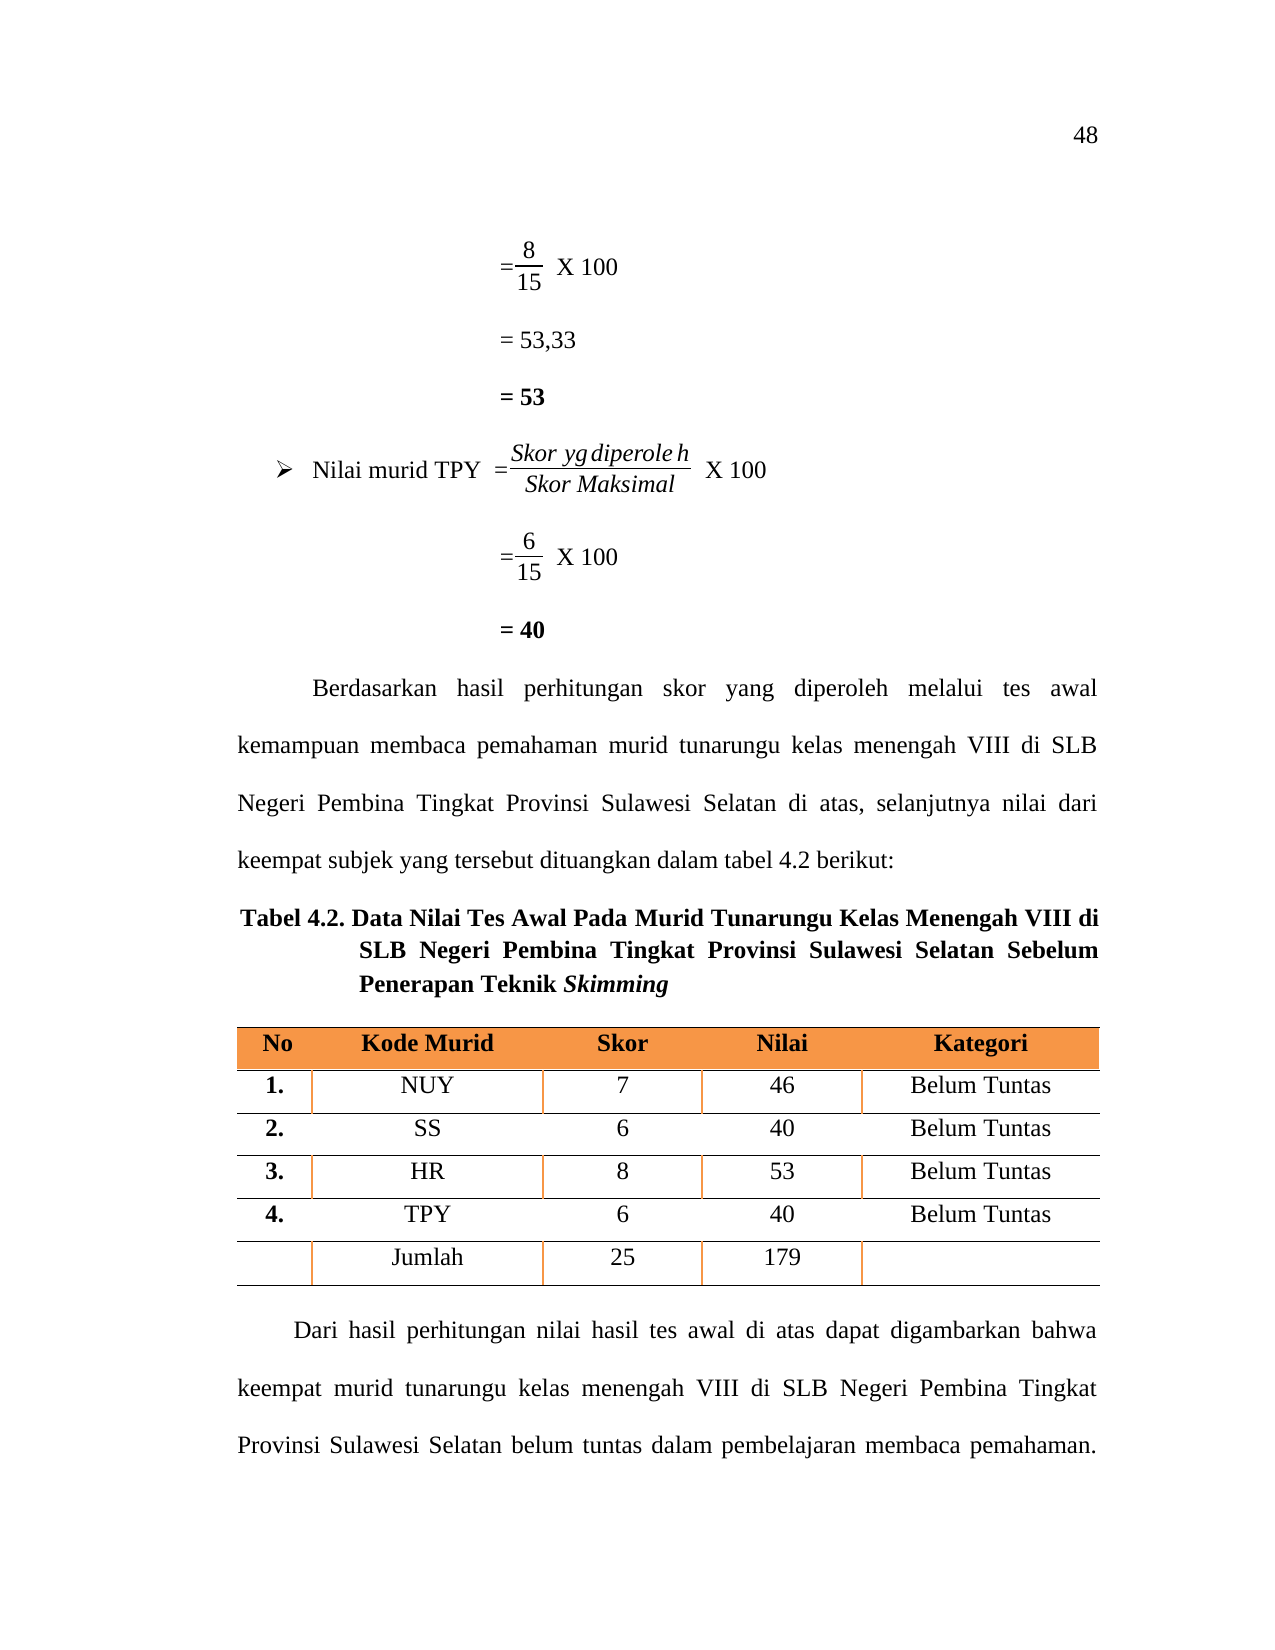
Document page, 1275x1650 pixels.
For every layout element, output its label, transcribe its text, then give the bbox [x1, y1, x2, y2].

table_header Skor [543, 1028, 702, 1069]
table_cell 25 [544, 1242, 701, 1285]
table_cell 4. [237, 1199, 312, 1241]
table_header Kode Murid [312, 1028, 543, 1069]
table_cell [863, 1242, 1099, 1285]
table_cell SS [312, 1114, 543, 1155]
table_cell 7 [544, 1071, 701, 1112]
table_header Kategori [862, 1028, 1099, 1069]
text = 53 [499, 382, 1098, 411]
table_cell [237, 1242, 311, 1285]
table_cell 6 [543, 1114, 702, 1155]
table_cell NUY [313, 1071, 542, 1112]
table_header No [237, 1028, 312, 1069]
table_cell 53 [703, 1156, 861, 1198]
text Tabel 4.2. Data Nilai Tes Awal Pada Murid Tunarungu Kelas Menengah VIII di SLB Negeri Pembina Tingkat Provinsi Sulawesi Selatan Sebelum Penerapan Teknik Skimming [240, 903, 1099, 997]
text = 40 [499, 615, 1098, 644]
table_cell HR [313, 1156, 542, 1198]
table_cell 3. [237, 1156, 311, 1198]
table_cell 8 [544, 1156, 701, 1198]
list Nilai murid TPY = X 100 [274, 440, 1098, 499]
table_cell Belum Tuntas [863, 1156, 1099, 1198]
table_cell 40 [702, 1199, 862, 1241]
table_cell Belum Tuntas [862, 1199, 1099, 1241]
table_cell 2. [237, 1114, 312, 1155]
table_cell Belum Tuntas [863, 1071, 1099, 1112]
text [237, 1315, 1098, 1459]
text = X 100 [499, 237, 1098, 296]
text Berdasarkan hasil perhitungan skor yang diperoleh melalui tes awal kemampuan membaca pemahaman murid tunarungu kelas menengah VIII di SLB Negeri Pembina Tingkat Provinsi Sulawesi Selatan di atas, selanjutnya nilai dari keempat subjek yang tersebut dituangkan dalam tabel 4.2 berikut: [237, 673, 1098, 874]
table_cell 46 [703, 1071, 861, 1112]
table_cell 40 [702, 1114, 862, 1155]
table_cell 1. [237, 1071, 311, 1112]
table_cell Jumlah [313, 1242, 542, 1285]
text = X 100 [499, 527, 1098, 586]
text = 53,33 [499, 325, 1098, 353]
table_cell 6 [543, 1199, 702, 1241]
table_header Nilai [702, 1028, 862, 1069]
table_cell Belum Tuntas [862, 1114, 1099, 1155]
table_cell 179 [703, 1242, 861, 1285]
table_cell TPY [312, 1199, 543, 1241]
